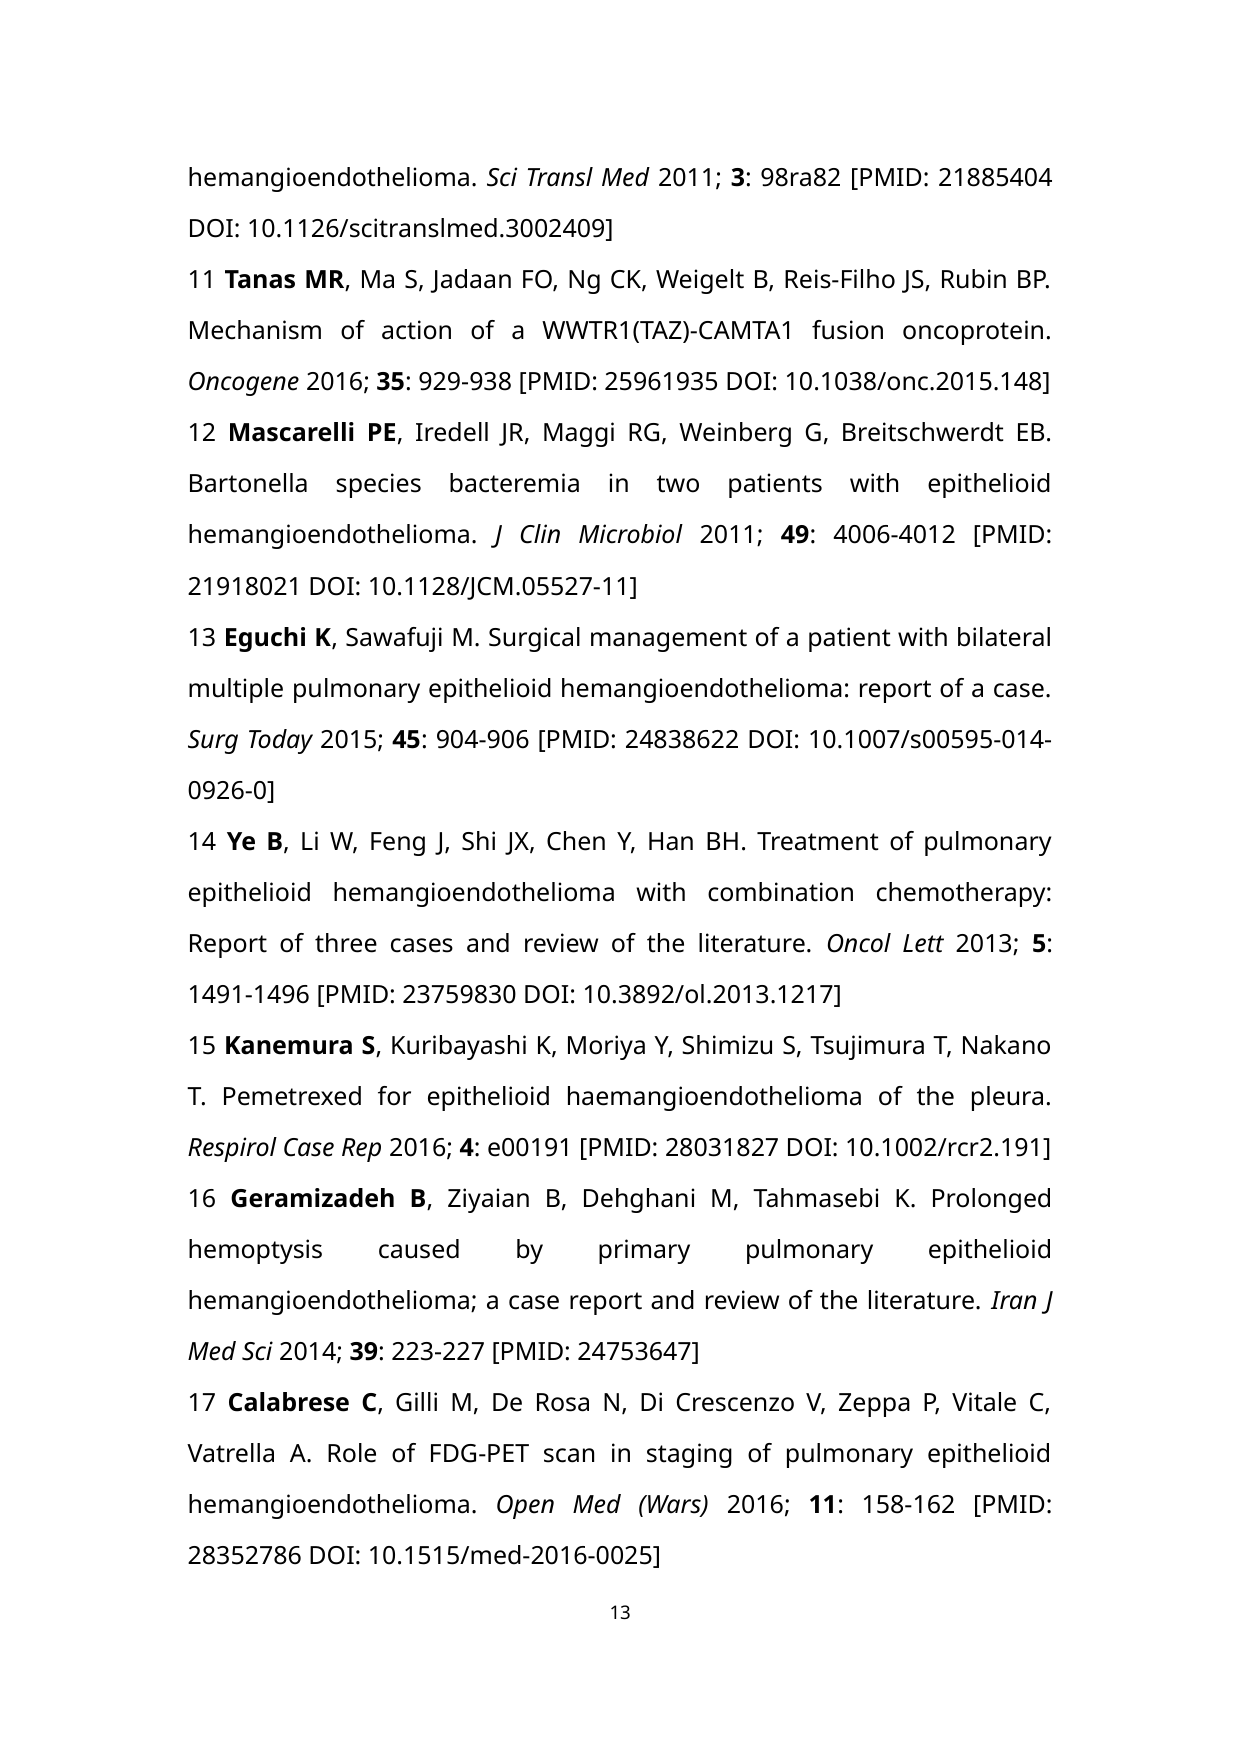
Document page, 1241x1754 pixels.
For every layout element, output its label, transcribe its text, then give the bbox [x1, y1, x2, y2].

text 15 Kanemura S, Kuribayashi K, Moriya Y, Shimizu S, Tsujimura T, Nakano T. Pemetrexed for epithelioid haemangioendothelioma of the pleura. Respirol Case Rep 2016; 4: e00191 [PMID: 28031827 DOI: 10.1002/rcr2.191] [187, 1027, 1053, 1164]
text 12 Mascarelli PE, Iredell JR, Maggi RG, Weinberg G, Breitschwerdt EB. Bartonella species bacteremia in two patients with epithelioid hemangioendothelioma. J Clin Microbiol 2011; 49: 4006-4012 [PMID: 21918021 DOI: 10.1128/JCM.05527-11] [187, 415, 1053, 602]
text 16 Geramizadeh B, Ziyaian B, Dehghani M, Tahmasebi K. Prolonged hemoptysis caused by primary pulmonary epithelioid hemangioendothelioma; a case report and review of the literature. Iran J Med Sci 2014; 39: 223-227 [PMID: 24753647] [187, 1181, 1053, 1368]
text 11 Tanas MR, Ma S, Jadaan FO, Ng CK, Weigelt B, Reis-Filho JS, Rubin BP. Mechanism of action of a WWTR1(TAZ)-CAMTA1 fusion oncoprotein. Oncogene 2016; 35: 929-938 [PMID: 25961935 DOI: 10.1038/onc.2015.148] [187, 262, 1053, 398]
text 14 Ye B, Li W, Feng J, Shi JX, Chen Y, Han BH. Treatment of pulmonary epithelioid hemangioendothelioma with combination chemotherapy: Report of three cases and review of the literature. Oncol Lett 2013; 5: 1491-1496 [PMID: 23759830 DOI: 10.3892/ol.2013.1217] [187, 823, 1053, 1011]
text 17 Calabrese C, Gilli M, De Rosa N, Di Crescenzo V, Zeppa P, Vitale C, Vatrella A. Role of FDG-PET scan in staging of pulmonary epithelioid hemangioendothelioma. Open Med (Wars) 2016; 11: 158-162 [PMID: 28352786 DOI: 10.1515/med-2016-0025] [187, 1385, 1053, 1572]
text 13 Eguchi K, Sawafuji M. Surgical management of a patient with bilateral multiple pulmonary epithelioid hemangioendothelioma: report of a case. Surg Today 2015; 45: 904-906 [PMID: 24838622 DOI: 10.1007/s00595-014-0926-0] [187, 619, 1053, 806]
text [187, 160, 1053, 245]
